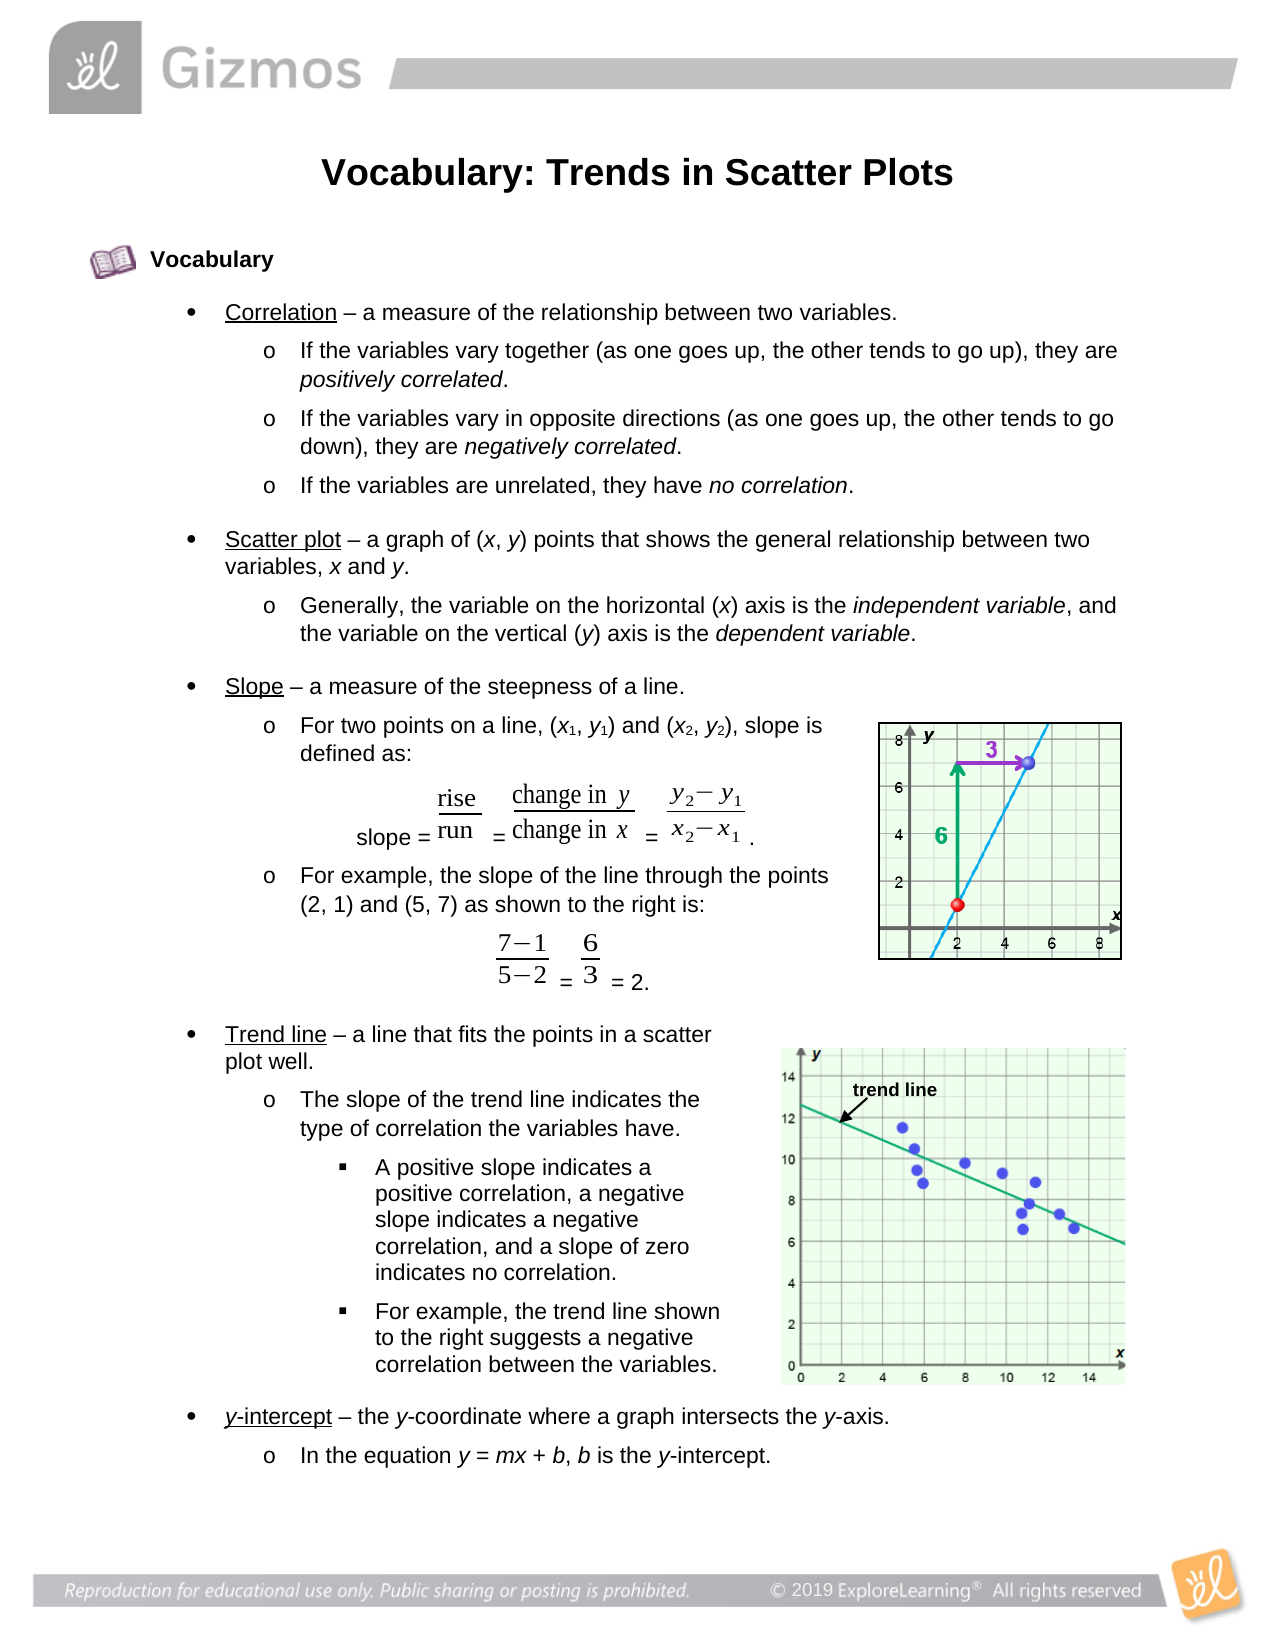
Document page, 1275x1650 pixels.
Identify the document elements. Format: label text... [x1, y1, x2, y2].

list Slope – a measure of the steepness of a line. [187, 673, 881, 699]
picture [89, 245, 136, 279]
picture [880, 724, 1120, 958]
list For example, the slope of the line through the points (2, 1) and (5, 7) as shown to the right is: [262, 862, 844, 917]
text = = 2. [262, 929, 881, 995]
list For two points on a line, (x1, y1) and (x2, y2), slope is defined as: [262, 712, 881, 766]
list If the variables vary in opposite directions (as one goes up, the other tends to go down), they are negatively correlated. [262, 404, 1125, 459]
list If the variables vary together (as one goes up, the other tends to go up), they are positively correlated. [262, 337, 1125, 392]
list Generally, the variable on the horizontal (x) axis is the independent variable, and the variable on the vertical (y) axis is the dependent variable. [262, 592, 1125, 646]
list For example, the trend line shown to the right suggests a negative correlation between the variables. [337, 1298, 731, 1377]
picture [781, 1048, 1126, 1385]
list Correlation – a measure of the relationship between two variables. [187, 298, 1125, 325]
list Scatter plot – a graph of (x, y) points that shows the general relationship between two variables, x and y. [187, 526, 1125, 579]
list If the variables are unrelated, they have no correlation. [262, 472, 1125, 500]
picture [0, 1533, 1275, 1650]
list y-intercept – the y-coordinate where a graph intersects the y-axis. [187, 1403, 1125, 1430]
list Trend line – a line that fits the points in a scatter plot well. [187, 1021, 731, 1074]
list A positive slope indicates a positive correlation, a negative slope indicates a negative correlation, and a slope of zero indicates no correlation. [337, 1154, 731, 1285]
list In the equation y = mx + b, b is the y-intercept. [262, 1442, 1125, 1471]
picture [0, 0, 1275, 114]
text Vocabulary [150, 246, 1125, 272]
title Vocabulary: Trends in Scatter Plots [150, 150, 1125, 193]
list The slope of the trend line indicates the type of correlation the variables have. [262, 1086, 731, 1141]
text slope = = = . [356, 779, 878, 850]
